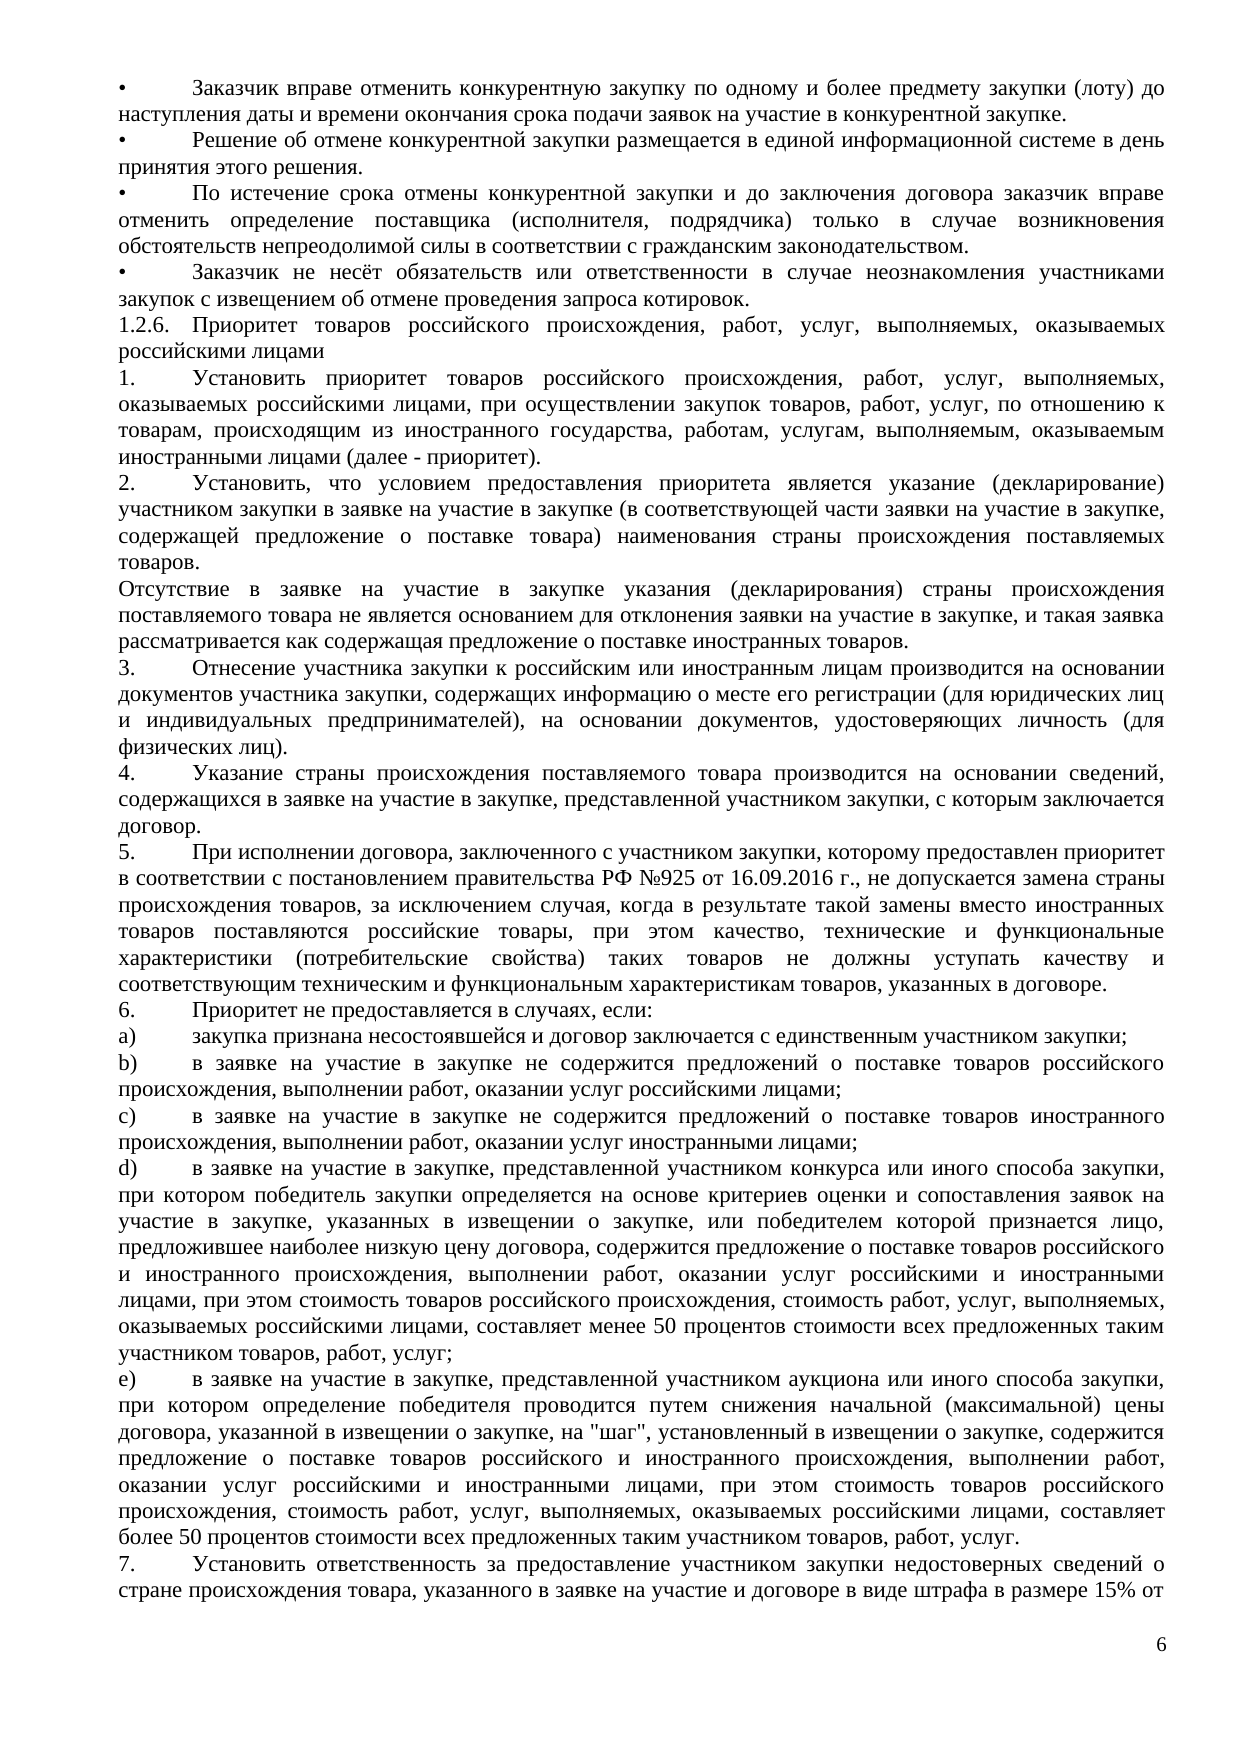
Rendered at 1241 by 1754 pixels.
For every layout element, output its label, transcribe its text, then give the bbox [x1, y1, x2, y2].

text b) в заявке на участие в закупке не содержится предложений о поставке товаров российского происхождения, выполнении работ, оказании услуг российскими лицами; [118, 1049, 1166, 1102]
text 3. Отнесение участника закупки к российским или иностранным лицам производится на основании документов участника закупки, содержащих информацию о месте его регистрации (для юридических лиц и индивидуальных предпринимателей), на основании документов, удостоверяющих личность (для физических лиц). [118, 654, 1166, 759]
text e) в заявке на участие в закупке, представленной участником аукциона или иного способа закупки, при котором определение победителя проводится путем снижения начальной (максимальной) цены договора, указанной в извещении о закупке, на "шаг", установленный в извещении о закупке, содержится предложение о поставке товаров российского и иностранного происхождения, выполнении работ, оказании услуг российскими и иностранными лицами, при этом стоимость товаров российского происхождения, стоимость работ, услуг, выполняемых, оказываемых российскими лицами, составляет более 50 процентов стоимости всех предложенных таким участником товаров, работ, услуг. [118, 1365, 1166, 1550]
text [118, 1550, 1166, 1602]
text 6. Приоритет не предоставляется в случаях, если: [118, 996, 1166, 1023]
text • Заказчик вправе отменить конкурентную закупку по одному и более предмету закупки (лоту) до наступления даты и времени окончания срока подачи заявок на участие в конкурентной закупке. [118, 74, 1166, 127]
text Отсутствие в заявке на участие в закупке указания (декларирования) страны происхождения поставляемого товара не является основанием для отклонения заявки на участие в закупке, и такая заявка рассматривается как содержащая предложение о поставке иностранных товаров. [118, 574, 1166, 654]
text 1.2.6. Приоритет товаров российского происхождения, работ, услуг, выполняемых, оказываемых российскими лицами [118, 311, 1166, 364]
text c) в заявке на участие в закупке не содержится предложений о поставке товаров иностранного происхождения, выполнении работ, оказании услуг иностранными лицами; [118, 1102, 1166, 1154]
text 5. При исполнении договора, заключенного с участником закупки, которому предоставлен приоритет в соответствии с постановлением правительства РФ №925 от 16.09.2016 г., не допускается замена страны происхождения товаров, за исключением случая, когда в результате такой замены вместо иностранных товаров поставляются российские товары, при этом качество, технические и функциональные характеристики (потребительские свойства) таких товаров не должны уступать качеству и соответствующим техническим и функциональным характеристикам товаров, указанных в договоре. [118, 838, 1166, 996]
text • Заказчик не несёт обязательств или ответственности в случае неознакомления участниками закупок с извещением об отмене проведения запроса котировок. [118, 258, 1166, 311]
text a) закупка признана несостоявшейся и договор заключается с единственным участником закупки; [118, 1023, 1166, 1049]
text 4. Указание страны происхождения поставляемого товара производится на основании сведений, содержащихся в заявке на участие в закупке, представленной участником закупки, с которым заключается договор. [118, 759, 1166, 838]
text • Решение об отмене конкурентной закупки размещается в единой информационной системе в день принятия этого решения. [118, 127, 1166, 179]
text 2. Установить, что условием предоставления приоритета является указание (декларирование) участником закупки в заявке на участие в закупке (в соответствующей части заявки на участие в закупке, содержащей предложение о поставке товара) наименования страны происхождения поставляемых товаров. [118, 469, 1166, 574]
text d) в заявке на участие в закупке, представленной участником конкурса или иного способа закупки, при котором победитель закупки определяется на основе критериев оценки и сопоставления заявок на участие в закупке, указанных в извещении о закупке, или победителем которой признается лицо, предложившее наиболее низкую цену договора, содержится предложение о поставке товаров российского и иностранного происхождения, выполнении работ, оказании услуг российскими и иностранными лицами, при этом стоимость товаров российского происхождения, стоимость работ, услуг, выполняемых, оказываемых российскими лицами, составляет менее 50 процентов стоимости всех предложенных таким участником товаров, работ, услуг; [118, 1154, 1166, 1365]
text 1. Установить приоритет товаров российского происхождения, работ, услуг, выполняемых, оказываемых российскими лицами, при осуществлении закупок товаров, работ, услуг, по отношению к товарам, происходящим из иностранного государства, работам, услугам, выполняемым, оказываемым иностранными лицами (далее - приоритет). [118, 364, 1166, 469]
text • По истечение срока отмены конкурентной закупки и до заключения договора заказчик вправе отменить определение поставщика (исполнителя, подрядчика) только в случае возникновения обстоятельств непреодолимой силы в соответствии с гражданским законодательством. [118, 179, 1166, 258]
